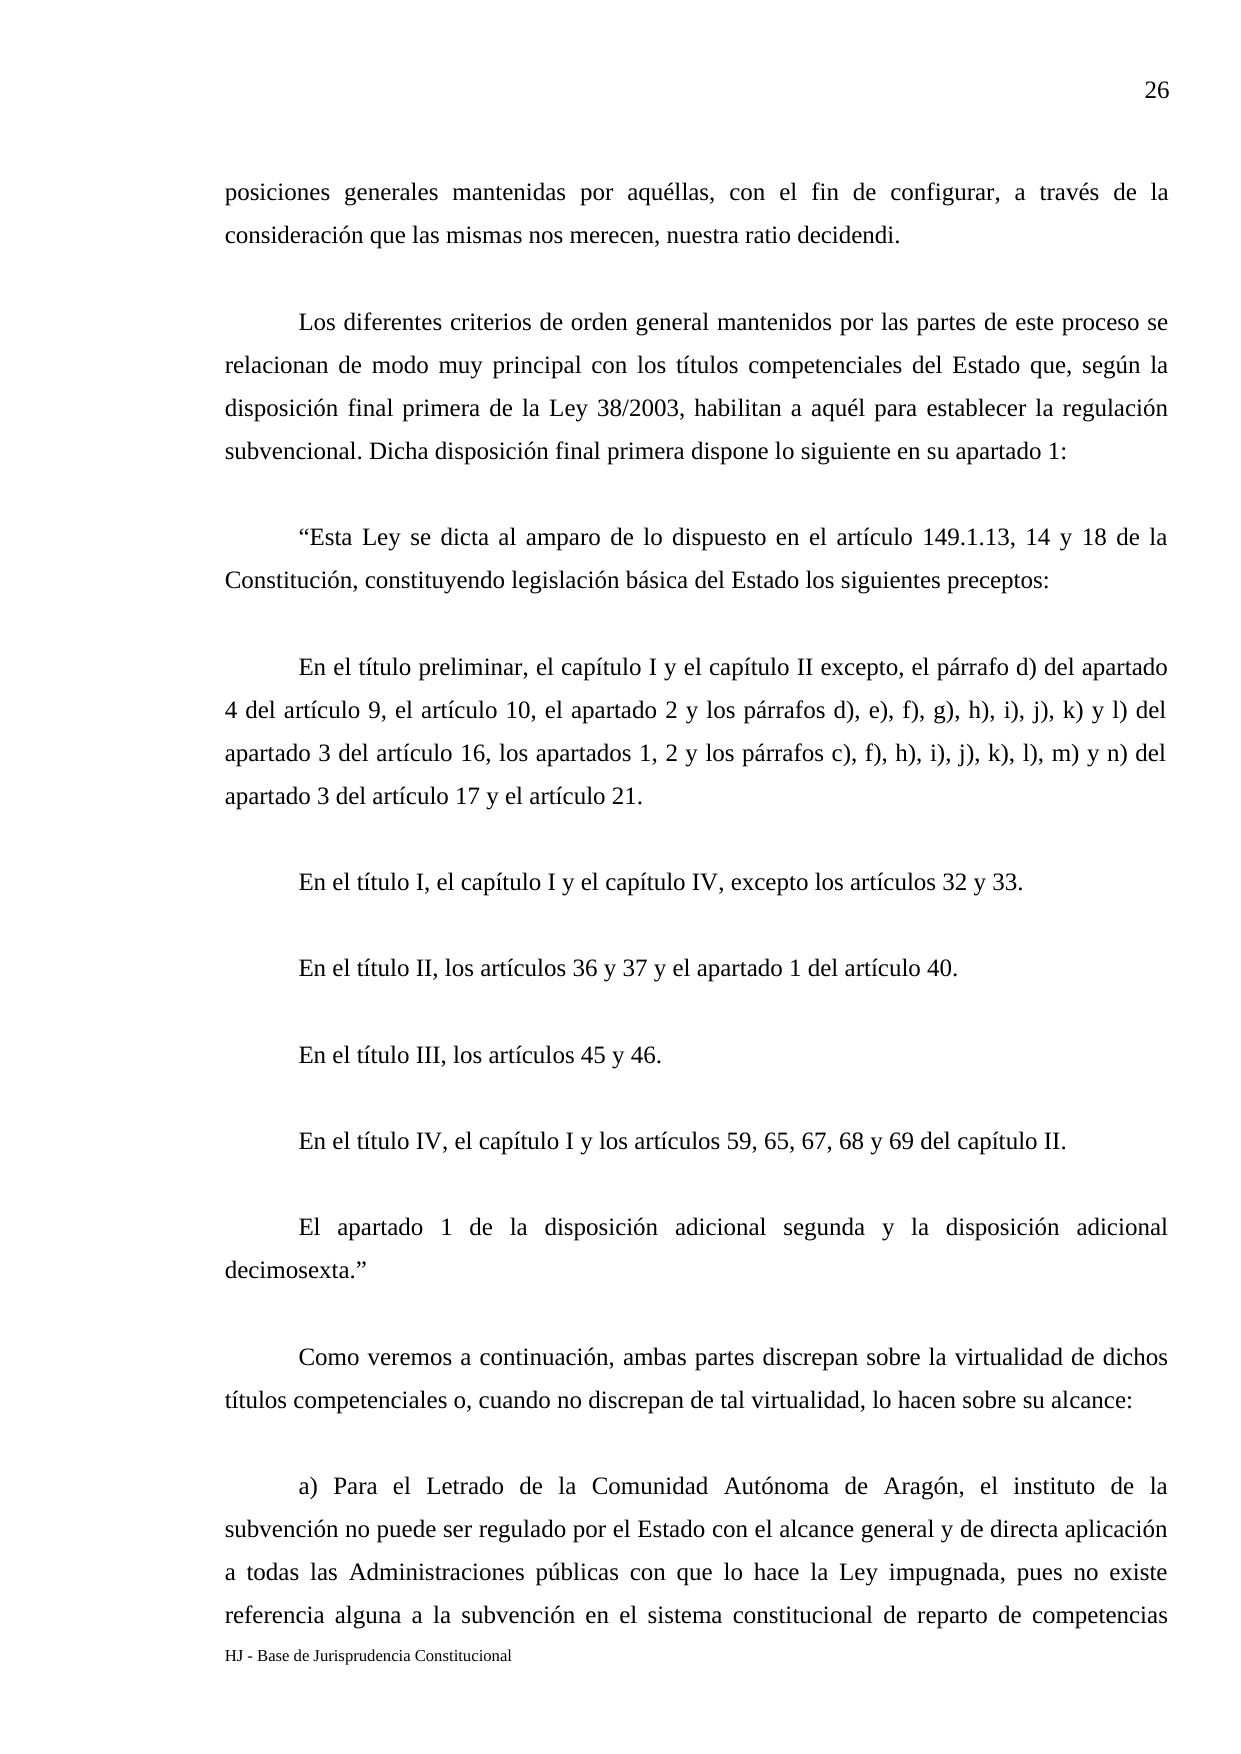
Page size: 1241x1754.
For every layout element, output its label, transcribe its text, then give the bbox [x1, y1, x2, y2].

text “Esta Ley se dicta al amparo de lo dispuesto en el artículo 149.1.13, 14 y 18 de la Constitución, constituyendo legislación básica del Estado los siguientes preceptos: [224, 522, 1169, 594]
text En el título IV, el capítulo I y los artículos 59, 65, 67, 68 y 69 del capítulo II. [224, 1126, 1169, 1155]
text El apartado 1 de la disposición adicional segunda y la disposición adicional decimosexta.” [224, 1212, 1169, 1284]
text En el título preliminar, el capítulo I y el capítulo II excepto, el párrafo d) del apartado 4 del artículo 9, el artículo 10, el apartado 2 y los párrafos d), e), f), g), h), i), j), k) y l) del apartado 3 del artículo 16, los apartados 1, 2 y los párrafos c), f), h), i), j), k), l), m) y n) del apartado 3 del artículo 17 y el artículo 21. [224, 652, 1169, 810]
text En el título III, los artículos 45 y 46. [224, 1040, 1169, 1068]
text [224, 177, 1169, 249]
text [224, 1471, 1169, 1629]
text Como veremos a continuación, ambas partes discrepan sobre la virtualidad de dichos títulos competenciales o, cuando no discrepan de tal virtualidad, lo hacen sobre su alcance: [224, 1342, 1169, 1413]
text En el título II, los artículos 36 y 37 y el apartado 1 del artículo 40. [224, 953, 1169, 982]
text En el título I, el capítulo I y el capítulo IV, excepto los artículos 32 y 33. [224, 867, 1169, 896]
text Los diferentes criterios de orden general mantenidos por las partes de este proceso se relacionan de modo muy principal con los títulos competenciales del Estado que, según la disposición final primera de la Ley 38/2003, habilitan a aquél para establecer la regulación subvencional. Dicha disposición final primera dispone lo siguiente en su apartado 1: [224, 307, 1169, 465]
